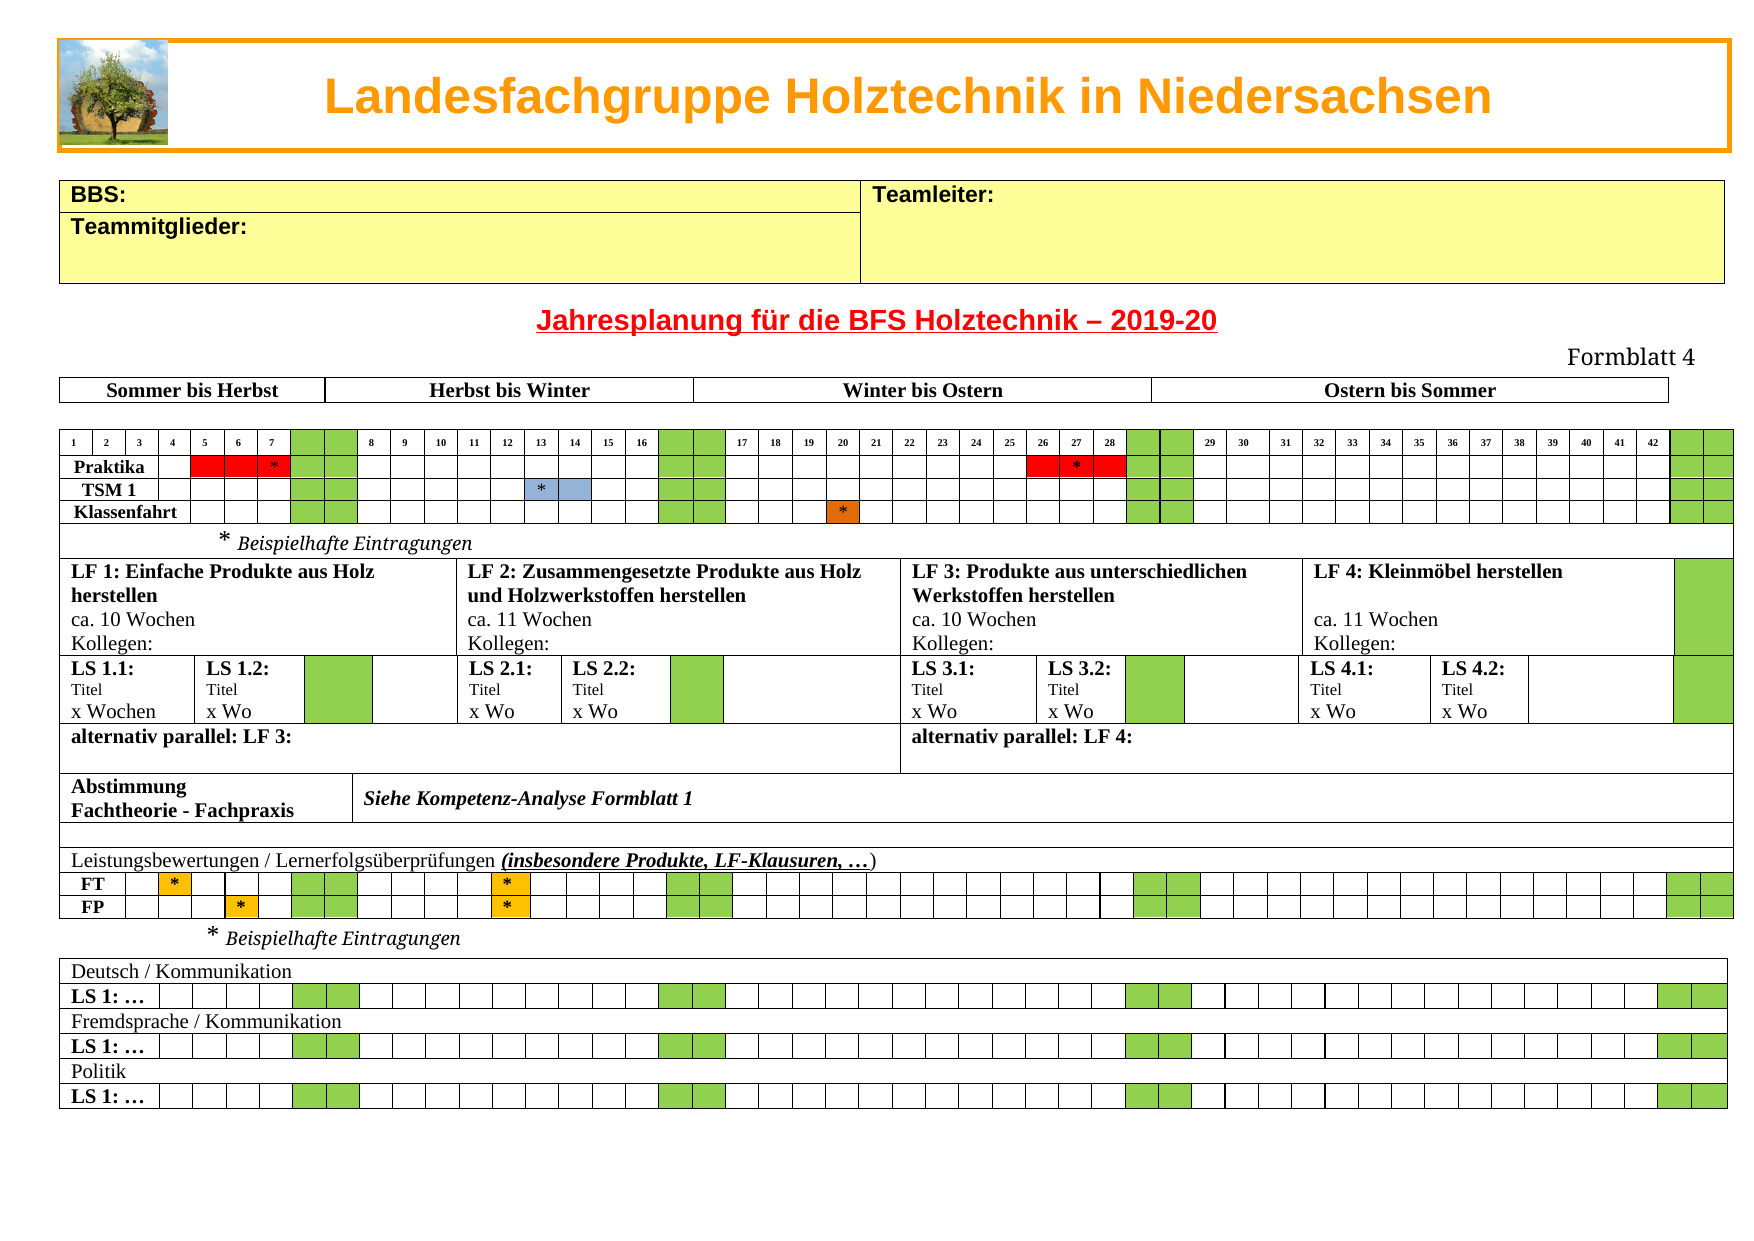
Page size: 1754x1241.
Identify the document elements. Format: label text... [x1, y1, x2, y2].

table_cell [993, 984, 1025, 1008]
table_cell [258, 501, 290, 523]
table_header Sommer bis Herbst [60, 378, 324, 402]
table_cell [1126, 1034, 1158, 1058]
table_cell [1501, 896, 1533, 917]
table_cell [1167, 873, 1200, 895]
table_cell [1027, 501, 1059, 523]
table_cell [826, 1034, 858, 1058]
table_cell [1026, 1034, 1058, 1058]
table_header 6 [225, 430, 257, 455]
table_cell [893, 984, 925, 1008]
table_cell [1270, 501, 1302, 523]
table_cell [926, 1034, 958, 1058]
table_cell [291, 456, 324, 477]
table_cell [1470, 501, 1502, 523]
table_cell [1701, 873, 1733, 895]
table_header 19 [793, 430, 826, 455]
table_cell [1192, 1084, 1224, 1108]
table_cell [893, 1084, 925, 1108]
table_cell alternativ parallel: LF 3: [60, 724, 900, 772]
table_cell [1567, 896, 1600, 917]
table_cell [373, 656, 457, 723]
table_cell [1392, 1084, 1424, 1108]
table_cell [700, 873, 732, 895]
table_cell [667, 873, 699, 895]
table_cell [327, 1034, 359, 1058]
table_cell [1592, 1034, 1624, 1058]
table_cell [592, 501, 625, 523]
table_cell * [492, 873, 530, 895]
table_cell [659, 1034, 692, 1058]
table_cell [1437, 456, 1469, 477]
table_cell [1303, 479, 1335, 500]
table_cell LS 3.2: Titel x Wo [1037, 656, 1125, 723]
table_cell [926, 1084, 958, 1108]
table_cell [1425, 1084, 1458, 1108]
table_cell [1675, 559, 1733, 655]
table_cell [1159, 1084, 1191, 1108]
table_cell [592, 456, 625, 477]
table_cell [1492, 1084, 1524, 1108]
table_cell [1359, 984, 1391, 1008]
table_cell [1059, 1034, 1091, 1058]
table_cell [659, 456, 693, 477]
table_cell [160, 1084, 192, 1108]
table_cell [1167, 896, 1200, 917]
table_cell [259, 873, 291, 895]
table_header 17 [726, 430, 758, 455]
table_cell [1674, 656, 1733, 723]
table_cell LF 3: Produkte aus unterschiedlichen Werkstoffen herstellen ca. 10 Wochen Kollegen: [901, 559, 1302, 655]
table_cell [426, 1034, 459, 1058]
table_cell [1359, 1084, 1391, 1108]
table_cell * Beispielhafte Eintragungen [60, 524, 1733, 558]
table_cell [1370, 456, 1402, 477]
table_cell [1401, 896, 1433, 917]
table_cell [1534, 873, 1566, 895]
table_cell [426, 984, 459, 1008]
table_cell [1126, 1084, 1158, 1108]
table_cell [526, 1034, 558, 1058]
table_cell [425, 501, 457, 523]
table_cell [1503, 501, 1536, 523]
table_cell [901, 896, 933, 917]
table_cell [1027, 456, 1059, 477]
table_cell [192, 896, 224, 917]
table_header 23 [927, 430, 959, 455]
table_cell [659, 1084, 692, 1108]
table_cell [1270, 479, 1302, 500]
table_cell [1092, 1034, 1125, 1058]
table_cell [292, 896, 324, 917]
table_cell [1336, 501, 1369, 523]
table_cell [1059, 1084, 1091, 1108]
table_cell [901, 873, 933, 895]
table_cell [160, 1034, 192, 1058]
table_cell [1604, 501, 1636, 523]
table_cell [693, 1084, 725, 1108]
table_header 41 [1604, 430, 1636, 455]
table_cell [458, 479, 490, 500]
table_cell [1625, 984, 1657, 1008]
table_cell Praktika [60, 456, 158, 477]
table_cell [1159, 1034, 1191, 1058]
table_cell [600, 896, 633, 917]
table_cell [1570, 456, 1603, 477]
table_cell TSM 1 [60, 479, 158, 500]
table_header 32 [1303, 430, 1335, 455]
table_header 24 [960, 430, 993, 455]
table_cell [1470, 479, 1502, 500]
table_cell [226, 873, 258, 895]
table_header 31 [1270, 430, 1302, 455]
table_cell [700, 896, 732, 917]
table_cell [1704, 501, 1733, 523]
table_cell [994, 456, 1026, 477]
table_header [1127, 430, 1159, 455]
table_header [659, 430, 693, 455]
table_cell [325, 479, 357, 500]
table_cell [659, 479, 693, 500]
table_cell [458, 873, 491, 895]
table_cell [525, 456, 558, 477]
table_cell [1470, 456, 1502, 477]
table_cell [626, 1084, 658, 1108]
table_cell [1060, 501, 1093, 523]
table_header 21 [860, 430, 892, 455]
table_cell LS 1: … [60, 1034, 159, 1058]
text Formblatt 4 [59, 341, 1695, 372]
table_cell [1667, 873, 1700, 895]
table_cell LS 1.2: Titel x Wo [195, 656, 304, 723]
table_cell [1094, 501, 1126, 523]
table_cell * [492, 896, 530, 917]
table_cell [867, 896, 900, 917]
table_cell [1185, 656, 1298, 723]
table_cell * [226, 896, 258, 917]
table_header 3 [126, 430, 158, 455]
table_cell [559, 1084, 592, 1108]
table_cell [491, 456, 524, 477]
table_cell [1127, 501, 1159, 523]
table_cell [425, 896, 457, 917]
table_cell [160, 984, 192, 1008]
table_cell [391, 501, 424, 523]
table_cell [1692, 1084, 1727, 1108]
table_cell [358, 873, 391, 895]
table_cell [893, 1034, 925, 1058]
table_cell [293, 1034, 326, 1058]
table_cell [491, 501, 524, 523]
table_cell * [258, 456, 290, 477]
table_cell * [827, 501, 859, 523]
table_cell [993, 1084, 1025, 1108]
table_cell [1634, 896, 1666, 917]
table_cell [759, 1034, 792, 1058]
table_cell [1334, 896, 1367, 917]
table_cell [1558, 1084, 1591, 1108]
table_cell [559, 479, 591, 500]
table_cell [392, 896, 424, 917]
table_cell [1159, 984, 1191, 1008]
table_cell [1234, 873, 1267, 895]
table_cell [626, 1034, 658, 1058]
table_cell alternativ parallel: LF 4: [901, 724, 1733, 772]
table_cell [1537, 501, 1569, 523]
table_header 27 [1060, 430, 1093, 455]
table_cell [1034, 873, 1066, 895]
table_cell [1060, 479, 1093, 500]
table_cell FT [60, 873, 125, 895]
table_cell [800, 873, 832, 895]
table_cell [460, 1034, 492, 1058]
table_header Deutsch / Kommunikation [60, 959, 1727, 983]
table_cell [1101, 896, 1133, 917]
table_cell [759, 501, 792, 523]
table_cell [1658, 984, 1691, 1008]
table_cell [1227, 501, 1269, 523]
table_cell [358, 896, 391, 917]
table_cell [1634, 873, 1666, 895]
table_cell [531, 896, 566, 917]
table_cell LS 3.1: Titel x Wo [901, 656, 1036, 723]
table_cell [759, 984, 792, 1008]
table_header 1 [60, 430, 92, 455]
table_cell [526, 1084, 558, 1108]
table_cell [1459, 1084, 1491, 1108]
table_cell [1503, 479, 1536, 500]
table_cell [994, 501, 1026, 523]
table_cell [1658, 1034, 1691, 1058]
table_cell [793, 456, 826, 477]
table_cell [193, 1034, 226, 1058]
table_cell [1701, 896, 1733, 917]
table_header 35 [1403, 430, 1436, 455]
table_cell [1671, 456, 1703, 477]
table_cell [1194, 479, 1226, 500]
table_cell [667, 896, 699, 917]
table_cell [1192, 984, 1224, 1008]
table_header 28 [1094, 430, 1126, 455]
table_cell [291, 479, 324, 500]
table_cell [1570, 501, 1603, 523]
table_header 22 [893, 430, 926, 455]
table_cell [793, 984, 825, 1008]
table_cell [225, 479, 257, 500]
table_cell [659, 984, 692, 1008]
table_cell [258, 479, 290, 500]
table_cell [693, 1034, 725, 1058]
table_cell [1537, 479, 1569, 500]
table_cell [327, 984, 359, 1008]
table_cell [1370, 501, 1402, 523]
table_cell [959, 984, 992, 1008]
table_cell [126, 873, 158, 895]
table_cell [859, 1034, 892, 1058]
table_cell LF 2: Zusammengesetzte Produkte aus Holz und Holzwerkstoffen herstellen ca. 11 Wochen Kollegen: [457, 559, 900, 655]
table_cell [1401, 873, 1433, 895]
table_header 18 [759, 430, 792, 455]
table_cell [493, 1034, 525, 1058]
text Jahresplanung für die BFS Holztechnik – 2019-20 [59, 303, 1695, 336]
table_cell [325, 873, 357, 895]
table_cell [659, 501, 693, 523]
table_header 13 [525, 430, 558, 455]
table_cell [225, 456, 257, 477]
table_cell [1637, 456, 1669, 477]
table_cell [934, 896, 966, 917]
table_cell [1601, 896, 1633, 917]
table_header 8 [358, 430, 390, 455]
table_cell [493, 1084, 525, 1108]
table_cell [800, 896, 832, 917]
table_header 29 [1194, 430, 1226, 455]
table_cell [1336, 456, 1369, 477]
table_header 30 [1227, 430, 1269, 455]
table_cell [126, 896, 158, 917]
table_cell [724, 656, 900, 723]
table_cell [726, 1084, 758, 1108]
table_cell [1227, 479, 1269, 500]
table_cell [1092, 1084, 1125, 1108]
table_cell [327, 1084, 359, 1108]
table_cell [227, 1084, 259, 1108]
table_cell [1604, 479, 1636, 500]
table_cell [1134, 873, 1166, 895]
table_cell [1034, 896, 1066, 917]
table_cell [693, 984, 725, 1008]
table_cell [1326, 1034, 1358, 1058]
table_cell [1092, 984, 1125, 1008]
table_cell [1268, 873, 1300, 895]
table_cell [592, 479, 625, 500]
table_cell [358, 501, 390, 523]
table_cell [325, 456, 357, 477]
table_header 25 [994, 430, 1026, 455]
table_cell [1301, 896, 1333, 917]
table_cell [859, 984, 892, 1008]
table_cell [1161, 501, 1193, 523]
table_cell [426, 1084, 459, 1108]
table_cell LS 1.1: Titel x Wochen [60, 656, 194, 723]
table_cell [967, 873, 1000, 895]
table_header [1161, 430, 1193, 455]
table_header Herbst bis Winter [326, 378, 693, 402]
table_cell [893, 479, 926, 500]
table_cell * [525, 479, 558, 500]
table_cell [1529, 656, 1673, 723]
table_cell [559, 456, 591, 477]
table_cell [1067, 896, 1099, 917]
table_cell [567, 896, 599, 917]
table_cell [425, 479, 457, 500]
table_header 36 [1437, 430, 1469, 455]
table_cell [260, 1034, 292, 1058]
table_cell [694, 501, 725, 523]
table_cell [960, 479, 993, 500]
table_cell [227, 984, 259, 1008]
table_cell [893, 456, 926, 477]
table_cell [993, 1034, 1025, 1058]
table_cell [1501, 873, 1533, 895]
table_cell [225, 501, 257, 523]
table_cell [425, 456, 457, 477]
table_cell [1127, 456, 1159, 477]
table_cell [860, 456, 892, 477]
table_cell [1392, 984, 1424, 1008]
table_cell Abstimmung Fachtheorie - Fachpraxis [60, 774, 352, 822]
table_cell [827, 456, 859, 477]
table_cell LF 1: Einfache Produkte aus Holz herstellen ca. 10 Wochen Kollegen: [60, 559, 456, 655]
table_cell [1026, 1084, 1058, 1108]
table_cell [1234, 896, 1267, 917]
table_cell [860, 501, 892, 523]
table_cell [1567, 873, 1600, 895]
table_cell [1059, 984, 1091, 1008]
table_cell [833, 896, 866, 917]
table_cell [1667, 896, 1700, 917]
table_cell [292, 873, 324, 895]
text * Beispielhafte Eintragungen [59, 919, 1695, 953]
table_cell [559, 501, 591, 523]
table_cell [867, 873, 900, 895]
table_cell [1161, 479, 1193, 500]
table_cell [1704, 456, 1733, 477]
table_cell [1192, 1034, 1224, 1058]
table_cell LS 4.1: Titel x Wo [1299, 656, 1430, 723]
table_cell [1094, 456, 1126, 477]
table_cell [360, 1034, 392, 1058]
table_cell [733, 873, 766, 895]
table_cell [1403, 501, 1436, 523]
table_cell [826, 1084, 858, 1108]
table_cell [1226, 1034, 1258, 1058]
table_cell [360, 1084, 392, 1108]
table_cell LS 2.2: Titel x Wo [562, 656, 670, 723]
table_header 2 [93, 430, 125, 455]
table_cell [325, 501, 357, 523]
table_cell [1201, 896, 1233, 917]
table_header 38 [1503, 430, 1536, 455]
table_cell [567, 873, 599, 895]
table_cell [793, 479, 826, 500]
table_cell [1503, 456, 1536, 477]
table_header Winter bis Ostern [694, 378, 1151, 402]
table_cell [827, 479, 859, 500]
table_cell [360, 984, 392, 1008]
table_cell [1194, 456, 1226, 477]
table_cell [458, 501, 490, 523]
table_cell [1259, 984, 1291, 1008]
table_cell [694, 479, 725, 500]
table_header BBS: [60, 181, 860, 212]
table_header 39 [1537, 430, 1569, 455]
table_cell [1492, 984, 1524, 1008]
table_header 5 [191, 430, 224, 455]
table_cell [393, 1034, 425, 1058]
table_cell [325, 896, 357, 917]
table_cell [1392, 1034, 1424, 1058]
table_cell [1101, 873, 1133, 895]
table_cell [193, 1084, 226, 1108]
table_cell [159, 456, 190, 477]
table_cell [391, 479, 424, 500]
table_cell [694, 456, 725, 477]
table_cell [600, 873, 633, 895]
table_cell Siehe Kompetenz-Analyse Formblatt 1 [353, 774, 1733, 822]
table_cell [1558, 1034, 1591, 1058]
table_cell [1434, 873, 1466, 895]
table_cell [1067, 873, 1099, 895]
table_cell [1326, 1084, 1358, 1108]
table_cell [1370, 479, 1402, 500]
table_header [1704, 430, 1733, 455]
table_header 20 [827, 430, 859, 455]
table_cell [994, 479, 1026, 500]
table_cell [1126, 984, 1158, 1008]
table_header 9 [391, 430, 424, 455]
table_cell [1525, 1084, 1557, 1108]
table_cell [927, 501, 959, 523]
table_cell [959, 1084, 992, 1108]
table_header 14 [559, 430, 591, 455]
table_cell [293, 1084, 326, 1108]
table_cell [1359, 1034, 1391, 1058]
table_cell [458, 896, 491, 917]
table_cell [191, 501, 224, 523]
table_cell [1134, 896, 1166, 917]
table_cell [726, 1034, 758, 1058]
table_cell Fremdsprache / Kommunikation [60, 1009, 1727, 1033]
table_cell [358, 456, 390, 477]
table_cell [393, 984, 425, 1008]
table_header 40 [1570, 430, 1603, 455]
table_cell LS 2.1: Titel x Wo [458, 656, 561, 723]
table_cell [593, 984, 625, 1008]
table_cell [1259, 1084, 1291, 1108]
table_cell [1704, 479, 1733, 500]
table_cell [460, 1084, 492, 1108]
table_cell [1026, 984, 1058, 1008]
table_cell [1434, 896, 1466, 917]
table_cell [1126, 656, 1184, 723]
table_cell [493, 984, 525, 1008]
table_cell [1303, 456, 1335, 477]
table_cell [1403, 456, 1436, 477]
table_cell [291, 501, 324, 523]
table_cell FP [60, 896, 125, 917]
table_cell [1368, 896, 1400, 917]
table_header 7 [258, 430, 290, 455]
table_cell [626, 501, 658, 523]
table_cell [1201, 873, 1233, 895]
table_cell [793, 1084, 825, 1108]
table_cell [159, 896, 191, 917]
table_cell [1658, 1084, 1691, 1108]
table_cell [759, 479, 792, 500]
table_cell [1467, 873, 1500, 895]
table_cell [1692, 984, 1727, 1008]
table_header [1671, 430, 1703, 455]
table_cell [1268, 896, 1300, 917]
table_cell [1534, 896, 1566, 917]
table_header 26 [1027, 430, 1059, 455]
table_header 34 [1370, 430, 1402, 455]
table_cell [726, 456, 758, 477]
table_header [325, 430, 357, 455]
table_cell [833, 873, 866, 895]
table_cell [671, 656, 723, 723]
table_cell LS 4.2: Titel x Wo [1431, 656, 1528, 723]
table_cell [1303, 501, 1335, 523]
table_cell [1301, 873, 1333, 895]
table_cell [1637, 501, 1669, 523]
table_cell [767, 896, 799, 917]
table_cell [1459, 1034, 1491, 1058]
table_header Teamleiter: [861, 181, 1724, 282]
table_cell [559, 984, 592, 1008]
table_cell [1259, 1034, 1291, 1058]
table_cell [1537, 456, 1569, 477]
table_cell [358, 479, 390, 500]
table_cell [927, 479, 959, 500]
table_cell [1570, 479, 1603, 500]
table_cell [1467, 896, 1500, 917]
table_cell [726, 501, 758, 523]
table_cell [634, 896, 666, 917]
table_cell [960, 456, 993, 477]
table_cell [159, 479, 190, 500]
table_cell [634, 873, 666, 895]
table_cell [1292, 984, 1324, 1008]
table_cell [391, 456, 424, 477]
table_header [694, 430, 725, 455]
table_cell * [159, 873, 191, 895]
table_cell [491, 479, 524, 500]
table_cell [1637, 479, 1669, 500]
table_header 10 [425, 430, 457, 455]
table_cell [793, 501, 826, 523]
table_cell [227, 1034, 259, 1058]
table_cell [926, 984, 958, 1008]
table_cell [260, 1084, 292, 1108]
table_cell [893, 501, 926, 523]
table_cell [960, 501, 993, 523]
table_header 33 [1336, 430, 1369, 455]
table_cell [1334, 873, 1367, 895]
picture [59, 40, 168, 145]
table_cell [1437, 501, 1469, 523]
table_cell [826, 984, 858, 1008]
table_header 11 [458, 430, 490, 455]
table_cell [305, 656, 372, 723]
table_cell [425, 873, 457, 895]
table_cell [1601, 873, 1633, 895]
table_cell [1127, 479, 1159, 500]
table_cell [458, 456, 490, 477]
table_cell [967, 896, 1000, 917]
table_header Ostern bis Sommer [1152, 378, 1668, 402]
table_cell Klassenfahrt [60, 501, 190, 523]
table_cell [1326, 984, 1358, 1008]
table_cell [1625, 1034, 1657, 1058]
table_cell [927, 456, 959, 477]
table_cell [1425, 1034, 1458, 1058]
table_cell [293, 984, 326, 1008]
table_cell LF 4: Kleinmöbel herstellen ca. 11 Wochen Kollegen: [1303, 559, 1674, 655]
table_header 12 [491, 430, 524, 455]
table_cell [793, 1034, 825, 1058]
table_cell [1194, 501, 1226, 523]
table_cell [726, 984, 758, 1008]
table_header 37 [1470, 430, 1502, 455]
table_cell [626, 456, 658, 477]
table_header [291, 430, 324, 455]
table_header 15 [592, 430, 625, 455]
table_cell [60, 823, 1733, 847]
table_cell [959, 1034, 992, 1058]
table_cell [526, 984, 558, 1008]
table_cell [1001, 896, 1033, 917]
table_cell [193, 984, 226, 1008]
table_cell [1437, 479, 1469, 500]
table_cell [531, 873, 566, 895]
table_cell [1292, 1034, 1324, 1058]
table_cell [726, 479, 758, 500]
table_cell [1292, 1084, 1324, 1108]
table_cell [860, 479, 892, 500]
table_cell [525, 501, 558, 523]
table_cell [1604, 456, 1636, 477]
table_cell Leistungsbewertungen / Lernerfolgsüberprüfungen (insbesondere Produkte, LF-Klausuren, …) [60, 848, 1733, 872]
table_cell [1161, 456, 1193, 477]
table_cell [192, 873, 224, 895]
table_cell [1525, 984, 1557, 1008]
table_header 4 [159, 430, 190, 455]
table_cell [759, 456, 792, 477]
table_cell [1525, 1034, 1557, 1058]
table_cell [626, 984, 658, 1008]
table_cell [1459, 984, 1491, 1008]
table_cell * [1060, 456, 1093, 477]
table_cell [1336, 479, 1369, 500]
table_cell [392, 873, 424, 895]
table_cell [593, 1084, 625, 1108]
table_cell [393, 1084, 425, 1108]
table_cell [1592, 1084, 1624, 1108]
table_cell [767, 873, 799, 895]
table_cell [759, 1084, 792, 1108]
table_cell LS 1: … [60, 984, 159, 1008]
table_cell [1671, 501, 1703, 523]
table_cell [1226, 984, 1258, 1008]
table_cell [1692, 1034, 1727, 1058]
table_cell [1403, 479, 1436, 500]
table_cell [1027, 479, 1059, 500]
table_cell [1226, 1084, 1258, 1108]
table_cell [1671, 479, 1703, 500]
table_cell [1625, 1084, 1657, 1108]
table_cell [191, 456, 224, 477]
table_cell [1094, 479, 1126, 500]
table_cell [1492, 1034, 1524, 1058]
table_cell [1592, 984, 1624, 1008]
table_cell [260, 984, 292, 1008]
table_cell [626, 479, 658, 500]
table_cell [191, 479, 224, 500]
table_cell [460, 984, 492, 1008]
table_cell [859, 1084, 892, 1108]
table_cell [934, 873, 966, 895]
table_cell [259, 896, 291, 917]
table_header 42 [1637, 430, 1669, 455]
table_cell Teammitglieder: [60, 213, 860, 282]
table_cell Politik [60, 1059, 1727, 1083]
table_cell [1368, 873, 1400, 895]
table_cell [1227, 456, 1269, 477]
table_cell [1558, 984, 1591, 1008]
table_cell [1425, 984, 1458, 1008]
table_header 16 [626, 430, 658, 455]
table_cell LS 1: … [60, 1084, 159, 1108]
table_cell [593, 1034, 625, 1058]
table_cell [559, 1034, 592, 1058]
table_cell [733, 896, 766, 917]
table_cell [1270, 456, 1302, 477]
table_cell [1001, 873, 1033, 895]
